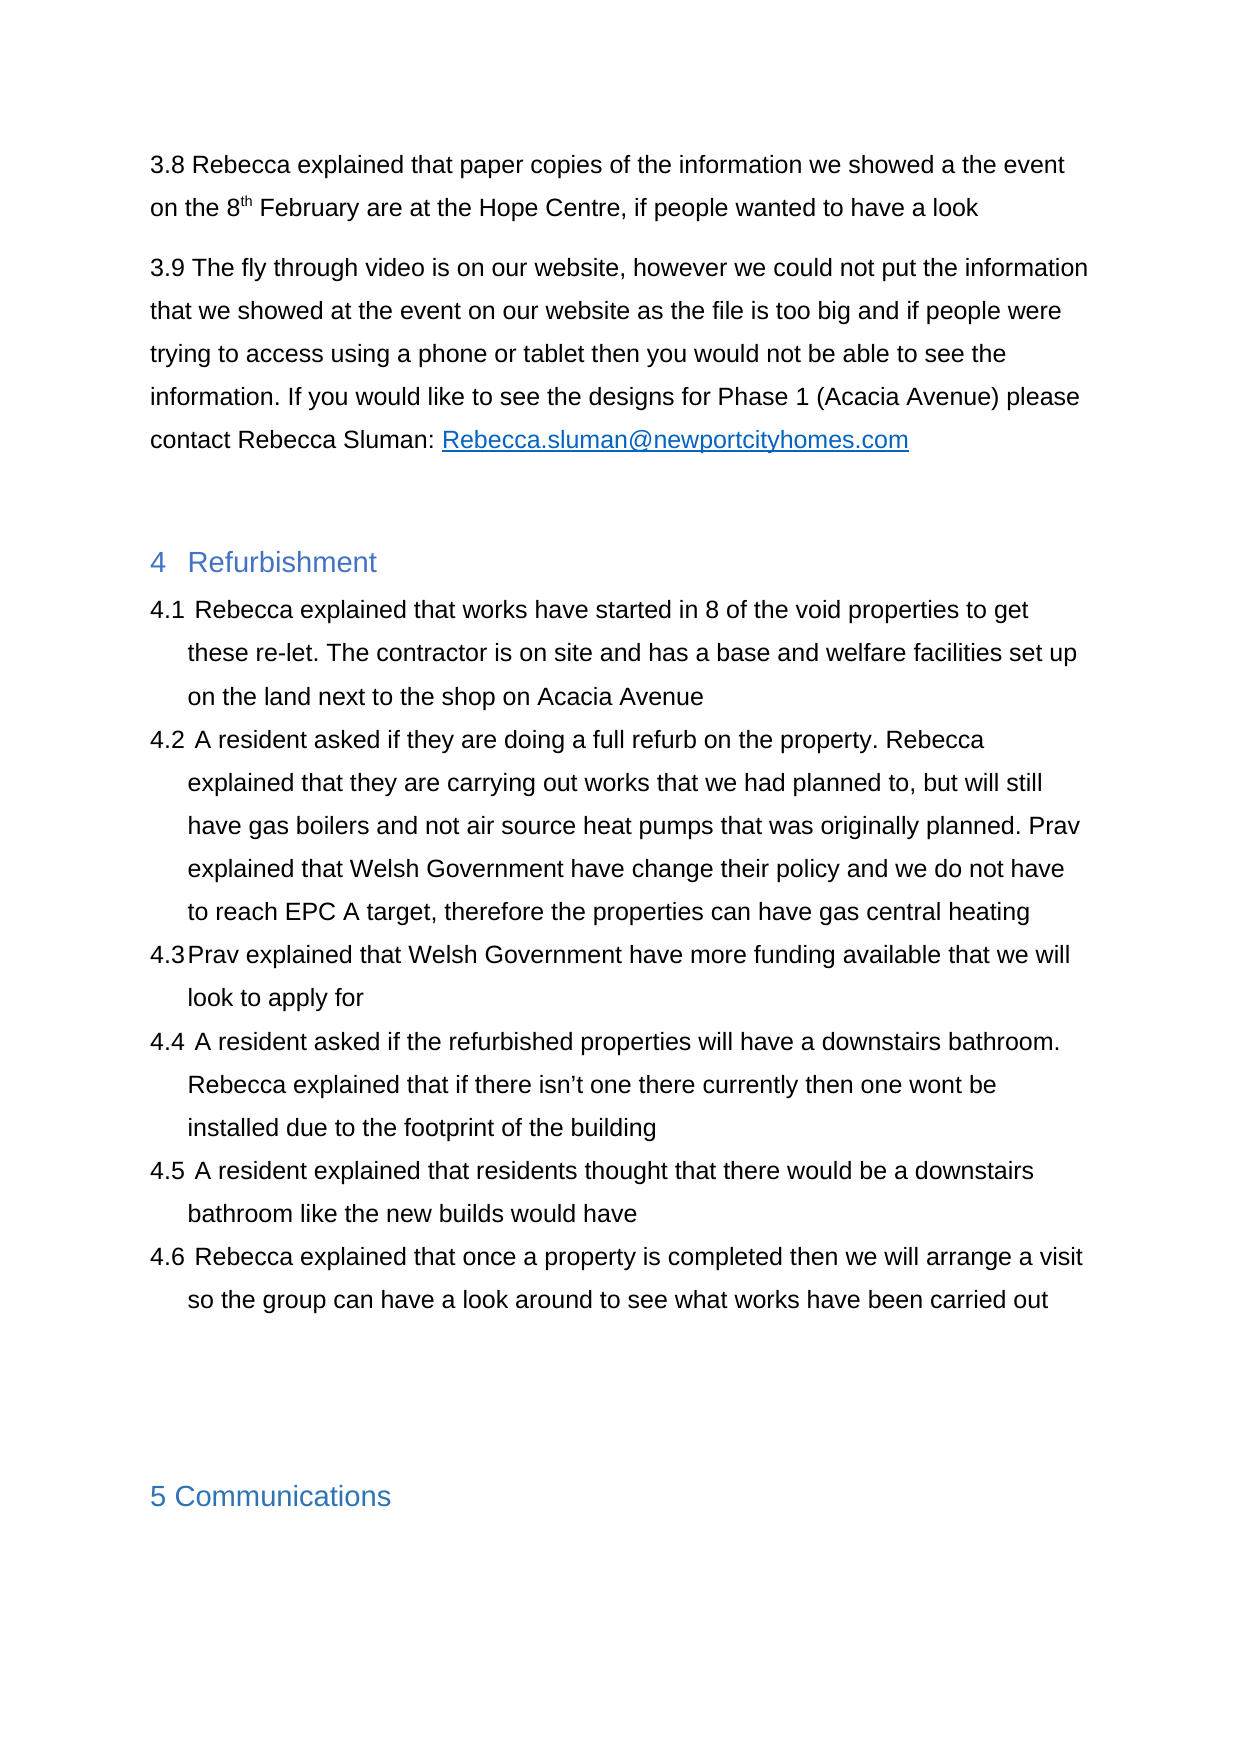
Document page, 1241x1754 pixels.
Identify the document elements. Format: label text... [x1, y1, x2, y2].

list A resident asked if they are doing a full refurb on the property. Rebecca explained that they are carrying out works that we had planned to, but will still have gas boilers and not air source heat pumps that was originally planned. Prav explained that Welsh Government have change their policy and we do not have to reach EPC A target, therefore the properties can have gas central heating [150, 725, 1090, 926]
list Rebecca explained that works have started in 8 of the void properties to get these re-let. The contractor is on site and has a base and welfare facilities set up on the land next to the shop on Acacia Avenue [150, 595, 1090, 710]
list Rebecca explained that once a property is completed then we will arrange a visit so the group can have a look around to see what works have been carried out [150, 1242, 1090, 1314]
list A resident explained that residents thought that there would be a downstairs bathroom like the new builds would have [150, 1156, 1090, 1228]
text 5 Communications [150, 1479, 1090, 1513]
list Prav explained that Welsh Government have more funding available that we will look to apply for [150, 940, 1090, 1012]
list A resident asked if the refurbished properties will have a downstairs bathroom. Rebecca explained that if there isn’t one there currently then one wont be installed due to the footprint of the building [150, 1027, 1090, 1142]
text 3.9 The fly through video is on our website, however we could not put the information that we showed at the event on our website as the file is too big and if people were trying to access using a phone or tablet then you would not be able to see the information. If you would like to see the designs for Phase 1 (Acacia Avenue) please contact Rebecca Sluman: Rebecca.sluman@newportcityhomes.com [150, 253, 1090, 454]
list Refurbishment [150, 545, 1090, 578]
text 3.8 Rebecca explained that paper copies of the information we showed a the event on the 8th February are at the Hope Centre, if people wanted to have a look [150, 150, 1090, 222]
